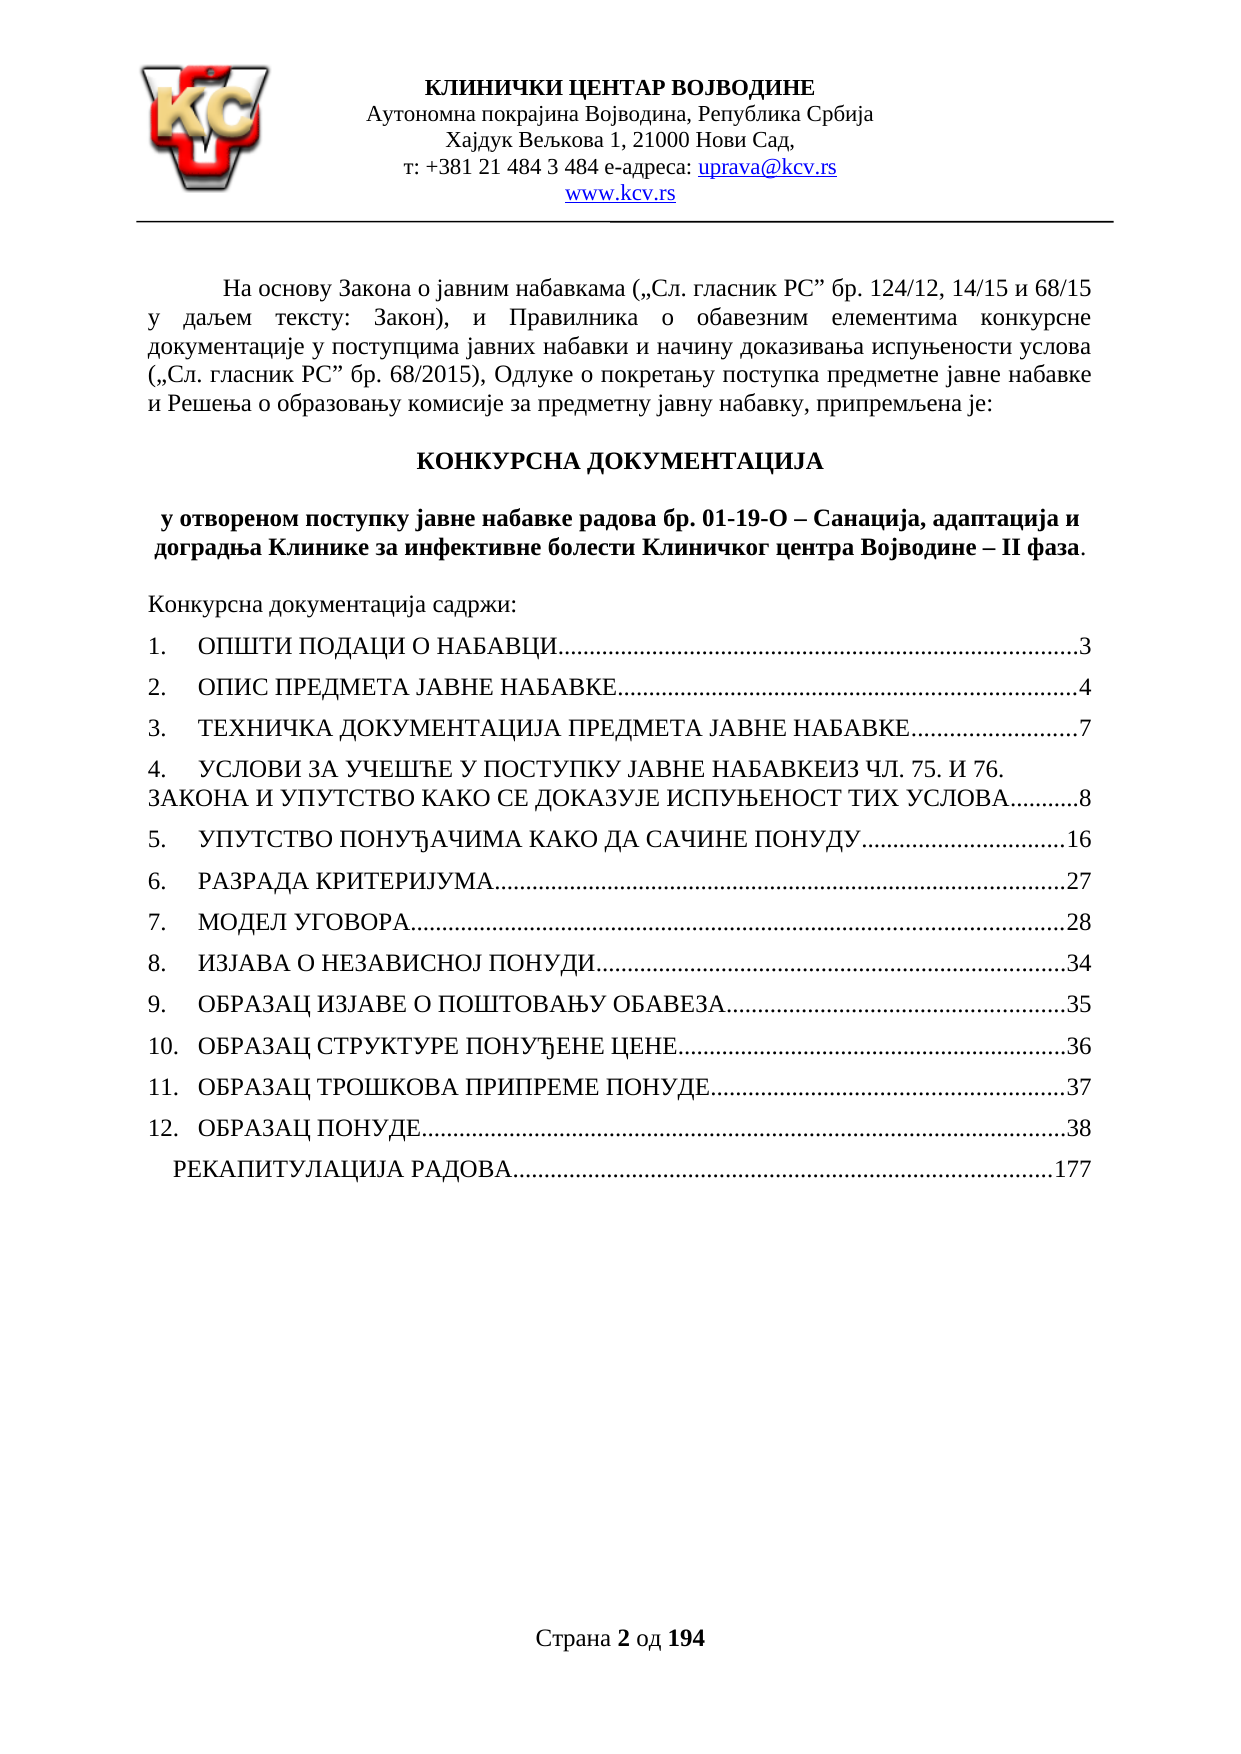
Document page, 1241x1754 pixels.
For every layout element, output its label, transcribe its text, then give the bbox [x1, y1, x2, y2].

text 9. ОБРАЗАЦ ИЗЈАВЕ О ПОШТОВАЊУ ОБАВЕЗА 35 [148, 989, 1092, 1018]
text 2. ОПИС ПРЕДМЕТА ЈАВНЕ НАБАВКЕ 4 [148, 672, 1092, 701]
text 12. ОБРАЗАЦ ПОНУДЕ 38 [148, 1113, 1092, 1142]
text бр. 01-19-O – Санација, адаптација и доградња Клинике за инфективне болести Клиничког центра Војводине – II фаза. [148, 503, 1092, 561]
text 10. ОБРАЗАЦ СТРУКТУРЕ ПОНУЂЕНЕ ЦЕНЕ 36 [148, 1031, 1092, 1059]
text Конкурсна документација садржи: [148, 589, 1092, 618]
text 8. ИЗЈАВА О НЕЗАВИСНОЈ ПОНУДИ 34 [148, 948, 1092, 977]
text 5. УПУТСТВО ПОНУЂАЧИМА КАКО ДА САЧИНЕ ПОНУДУ 16 [148, 824, 1092, 853]
text 1. ОПШТИ ПОДАЦИ О НАБАВЦИ 3 [148, 631, 1092, 659]
text 7. МОДЕЛ УГОВОРА 28 [148, 907, 1092, 936]
text КОНКУРСНА ДОКУМЕНТАЦИЈА [148, 446, 1092, 474]
text 6. РАЗРАДА КРИТЕРИЈУМА 27 [148, 866, 1092, 894]
text 4. УСЛОВИ ЗА УЧЕШЋЕ У ПОСТУПКУ ЈАВНЕ НАБАВКЕИЗ ЧЛ. 75. И 76. ЗАКОНА И УПУТСТВО КАКО СЕ ДОКАЗУЈЕ ИСПУЊЕНОСТ ТИХ УСЛОВА 8 [148, 754, 1092, 812]
text РЕКАПИТУЛАЦИЈА РАДОВА 177 [173, 1154, 1092, 1183]
text 11. ОБРАЗАЦ ТРОШКОВА ПРИПРЕМЕ ПОНУДЕ 37 [148, 1072, 1092, 1101]
picture [137, 62, 274, 193]
text 3. ТЕХНИЧКА ДОКУМЕНТАЦИЈА ПРЕДМЕТА ЈАВНЕ НАБАВКЕ 7 [148, 713, 1092, 742]
text На основу Закона о јавним набавкама („Сл. гласник РС” бр. 124/12, 14/15 и 68/15 у даљем тексту: Закон), и Правилника о обавезним елементима конкурсне документације у поступцима јавних набавки и начину доказивања испуњености услова („Сл. гласник РС” бр. 68/2015), Одлуке о покретању поступка предметне јавне набавке и Решења о образовању комисије за предметну јавну набавку, припремљена је: [148, 273, 1092, 417]
